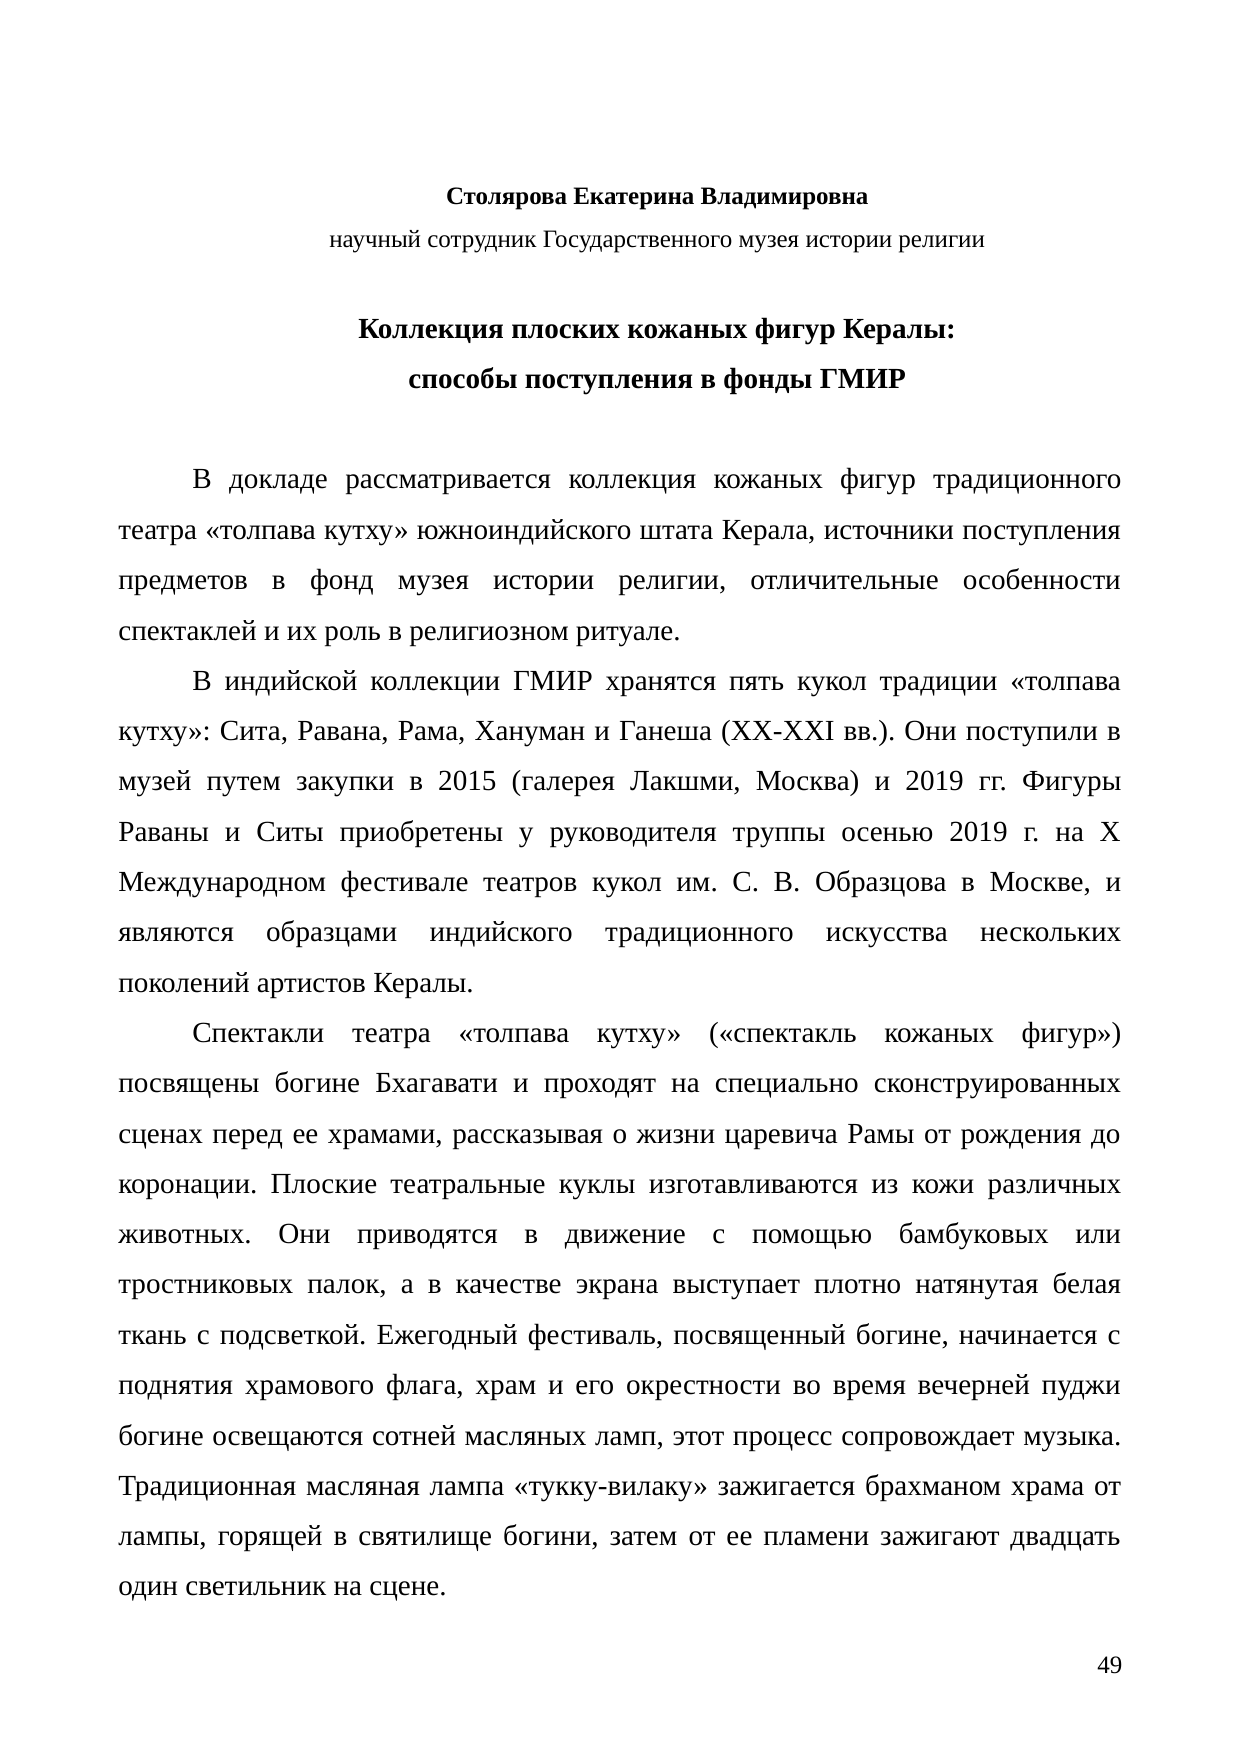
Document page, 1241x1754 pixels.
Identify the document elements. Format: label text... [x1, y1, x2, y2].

text В индийской коллекции ГМИР хранятся пять кукол традиции «толпава кутху»: Сита, Равана, Рама, Хануман и Ганеша (XX-XXI вв.). Они поступили в музей путем закупки в 2015 (галерея Лакшми, Москва) и 2019 гг. Фигуры Раваны и Ситы приобретены у руководителя труппы осенью 2019 г. на X Международном фестивале театров кукол им. С. В. Образцова в Москве, и являются образцами индийского традиционного искусства нескольких поколений артистов Кералы. [118, 663, 1122, 998]
text В докладе рассматривается коллекция кожаных фигур традиционного театра «толпава кутху» южноиндийского штата Керала, источники поступления предметов в фонд музея истории религии, отличительные особенности спектаклей и их роль в религиозном ритуале. [118, 462, 1122, 646]
text Коллекция плоских кожаных фигур Кералы: [118, 311, 1122, 344]
text Столярова Екатерина Владимировна [118, 181, 1122, 210]
text научный сотрудник Государственного музея истории религии [118, 224, 1122, 253]
text Спектакли театра «толпава кутху» («спектакль кожаных фигур») посвящены богине Бхагавати и проходят на специально сконструированных сценах перед ее храмами, рассказывая о жизни царевича Рамы от рождения до коронации. Плоские театральные куклы изготавливаются из кожи различных животных. Они приводятся в движение с помощью бамбуковых или тростниковых палок, а в качестве экрана выступает плотно натянутая белая ткань с подсветкой. Ежегодный фестиваль, посвященный богине, начинается с поднятия храмового флага, храм и его окрестности во время вечерней пуджи богине освещаются сотней масляных ламп, этот процесс сопровождает музыка. Традиционная масляная лампа «тукку-вилаку» зажигается брахманом храма от лампы, горящей в святилище богини, затем от ее пламени зажигают двадцать один светильник на сцене. [118, 1015, 1122, 1602]
text способы поступления в фонды ГМИР [118, 361, 1122, 394]
